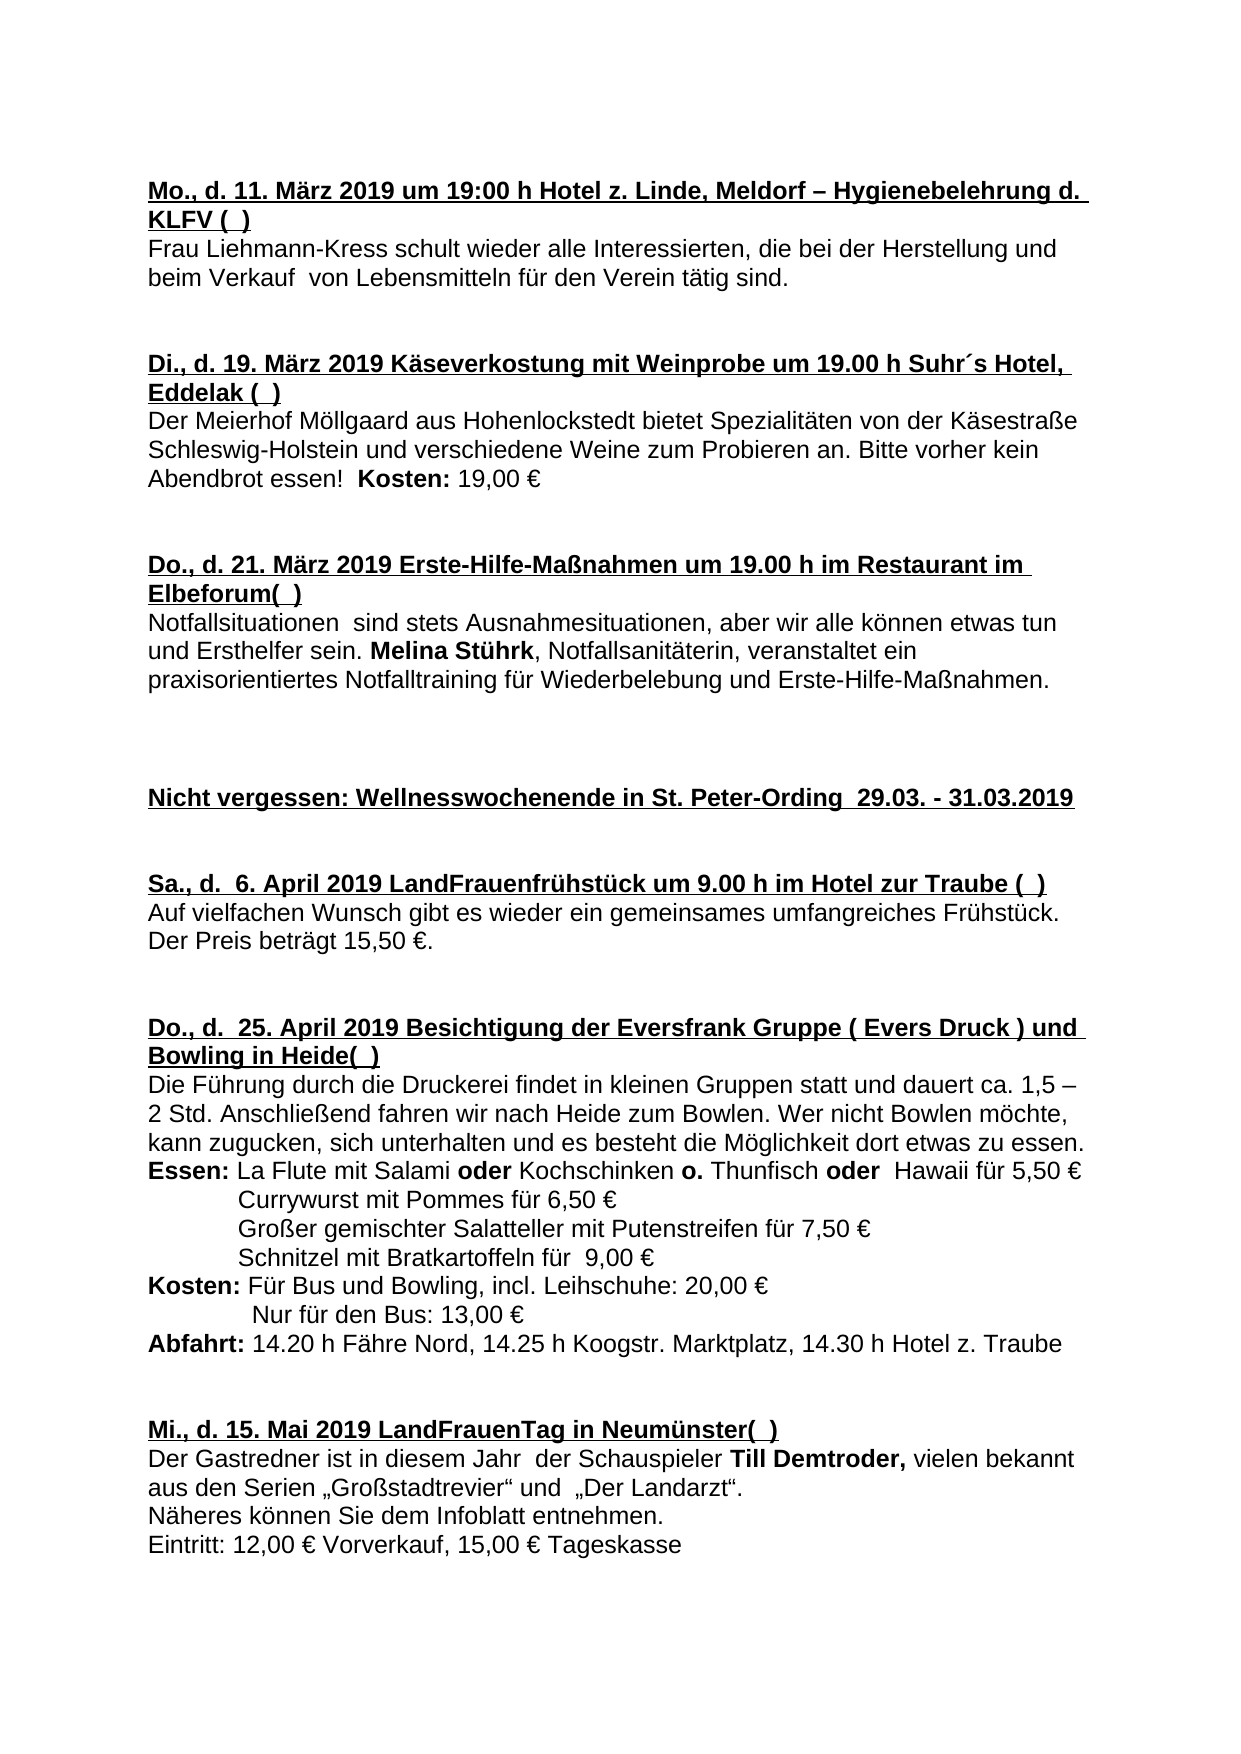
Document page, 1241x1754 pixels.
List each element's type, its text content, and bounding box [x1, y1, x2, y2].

text Essen: La Flute mit Salami oder Kochschinken o. Thunfisch oder Hawaii für 5,50 € [148, 1156, 1093, 1185]
text Schnitzel mit Bratkartoffeln für 9,00 € [148, 1243, 1093, 1271]
text Der Gastredner ist in diesem Jahr der Schauspieler Till Demtroder, vielen bekannt aus den Serien „Großstadtrevier“ und „Der Landarzt“. [148, 1444, 1093, 1501]
text Nur für den Bus: 13,00 € [148, 1300, 1093, 1329]
text Kosten: Für Bus und Bowling, incl. Leihschuhe: 20,00 € [148, 1271, 1093, 1300]
text Mo., d. 11. März 2019 um 19:00 h Hotel z. Linde, Meldorf – Hygienebelehrung d. KLFV ( ) [148, 176, 1093, 234]
text Auf vielfachen Wunsch gibt es wieder ein gemeinsames umfangreiches Frühstück. [148, 898, 1093, 926]
text Frau Liehmann-Kress schult wieder alle Interessierten, die bei der Herstellung und beim Verkauf von Lebensmitteln für den Verein tätig sind. [148, 234, 1093, 291]
text Sa., d. 6. April 2019 LandFrauenfrühstück um 9.00 h im Hotel zur Traube ( ) [148, 869, 1093, 898]
text Di., d. 19. März 2019 Käseverkostung mit Weinprobe um 19.00 h Suhr´s Hotel, Eddelak ( ) [148, 349, 1093, 406]
text Mi., d. 15. Mai 2019 LandFrauenTag in Neumünster( ) [148, 1415, 1093, 1444]
text Currywurst mit Pommes für 6,50 € [148, 1185, 1093, 1214]
text Der Preis beträgt 15,50 €. [148, 926, 1093, 955]
text Notfallsituationen sind stets Ausnahmesituationen, aber wir alle können etwas tun und Ersthelfer sein. Melina Stührk, Notfallsanitäterin, veranstaltet ein praxisorientiertes Notfalltraining für Wiederbelebung und Erste-Hilfe-Maßnahmen. [148, 608, 1093, 694]
text Abfahrt: 14.20 h Fähre Nord, 14.25 h Koogstr. Marktplatz, 14.30 h Hotel z. Traube [148, 1329, 1093, 1358]
text Nicht vergessen: Wellnesswochenende in St. Peter-Ording 29.03. - 31.03.2019 [148, 783, 1093, 811]
text Der Meierhof Möllgaard aus Hohenlockstedt bietet Spezialitäten von der Käsestraße Schleswig-Holstein und verschiedene Weine zum Probieren an. Bitte vorher kein Abendbrot essen! Kosten: 19,00 € [148, 406, 1093, 493]
text Näheres können Sie dem Infoblatt entnehmen. [148, 1501, 1093, 1530]
text Do., d. 25. April 2019 Besichtigung der Eversfrank Gruppe ( Evers Druck ) und Bowling in Heide( ) [148, 1013, 1093, 1070]
text Do., d. 21. März 2019 Erste-Hilfe-Maßnahmen um 19.00 h im Restaurant im Elbeforum( ) [148, 550, 1093, 608]
text Eintritt: 12,00 € Vorverkauf, 15,00 € Tageskasse [148, 1530, 1093, 1559]
text Großer gemischter Salatteller mit Putenstreifen für 7,50 € [148, 1214, 1093, 1243]
text Die Führung durch die Druckerei findet in kleinen Gruppen statt und dauert ca. 1,5 – 2 Std. Anschließend fahren wir nach Heide zum Bowlen. Wer nicht Bowlen möchte, kann zugucken, sich unterhalten und es besteht die Möglichkeit dort etwas zu essen. [148, 1070, 1093, 1156]
